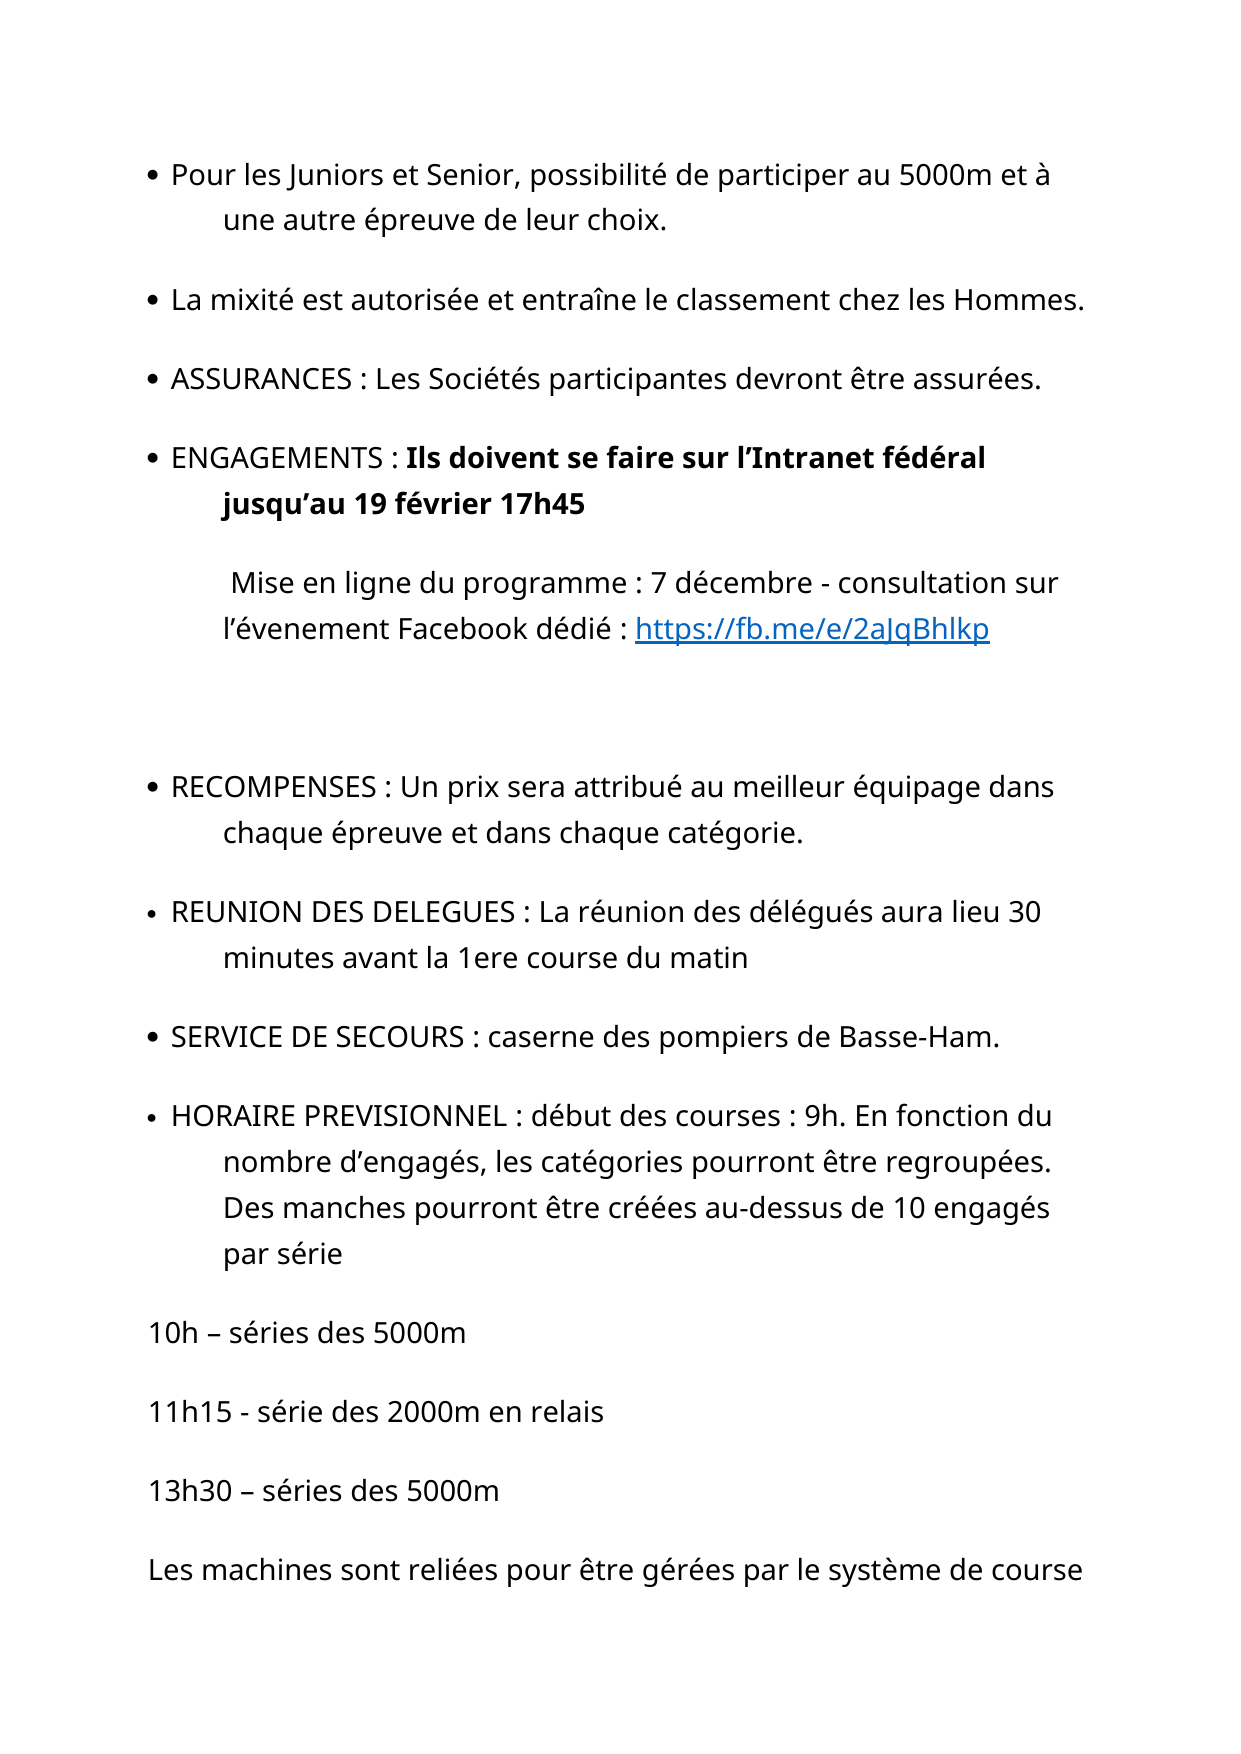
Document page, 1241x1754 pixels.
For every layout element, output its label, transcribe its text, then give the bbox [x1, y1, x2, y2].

list La mixité est autorisée et entraîne le classement chez les Hommes. [148, 273, 1093, 318]
text Mise en ligne du programme : 7 décembre - consultation sur l’évenement Facebook dédié : https://fb.me/e/2aJqBhlkp [223, 556, 1093, 648]
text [148, 1543, 1093, 1589]
list 11h15 - série des 2000m en relais [148, 1385, 1093, 1431]
list 13h30 – séries des 5000m [148, 1464, 1093, 1510]
list SERVICE DE SECOURS : caserne des pompiers de Basse-Ham. [148, 1010, 1093, 1056]
list RECOMPENSES : Un prix sera attribué au meilleur équipage dans chaque épreuve et dans chaque catégorie. [148, 760, 1093, 852]
list 10h – séries des 5000m [148, 1306, 1093, 1352]
list ENGAGEMENTS : Ils doivent se faire sur l’Intranet fédéral jusqu’au 19 février 17h45 [148, 431, 1093, 523]
list REUNION DES DELEGUES : La réunion des délégués aura lieu 30 minutes avant la 1ere course du matin [148, 885, 1093, 977]
list Pour les Juniors et Senior, possibilité de participer au 5000m et à une autre épreuve de leur choix. [148, 148, 1093, 239]
list ASSURANCES : Les Sociétés participantes devront être assurées. [148, 352, 1093, 398]
list HORAIRE PREVISIONNEL : début des courses : 9h. En fonction du nombre d’engagés, les catégories pourront être regroupées. Des manches pourront être créées au-dessus de 10 engagés par série [148, 1089, 1093, 1273]
